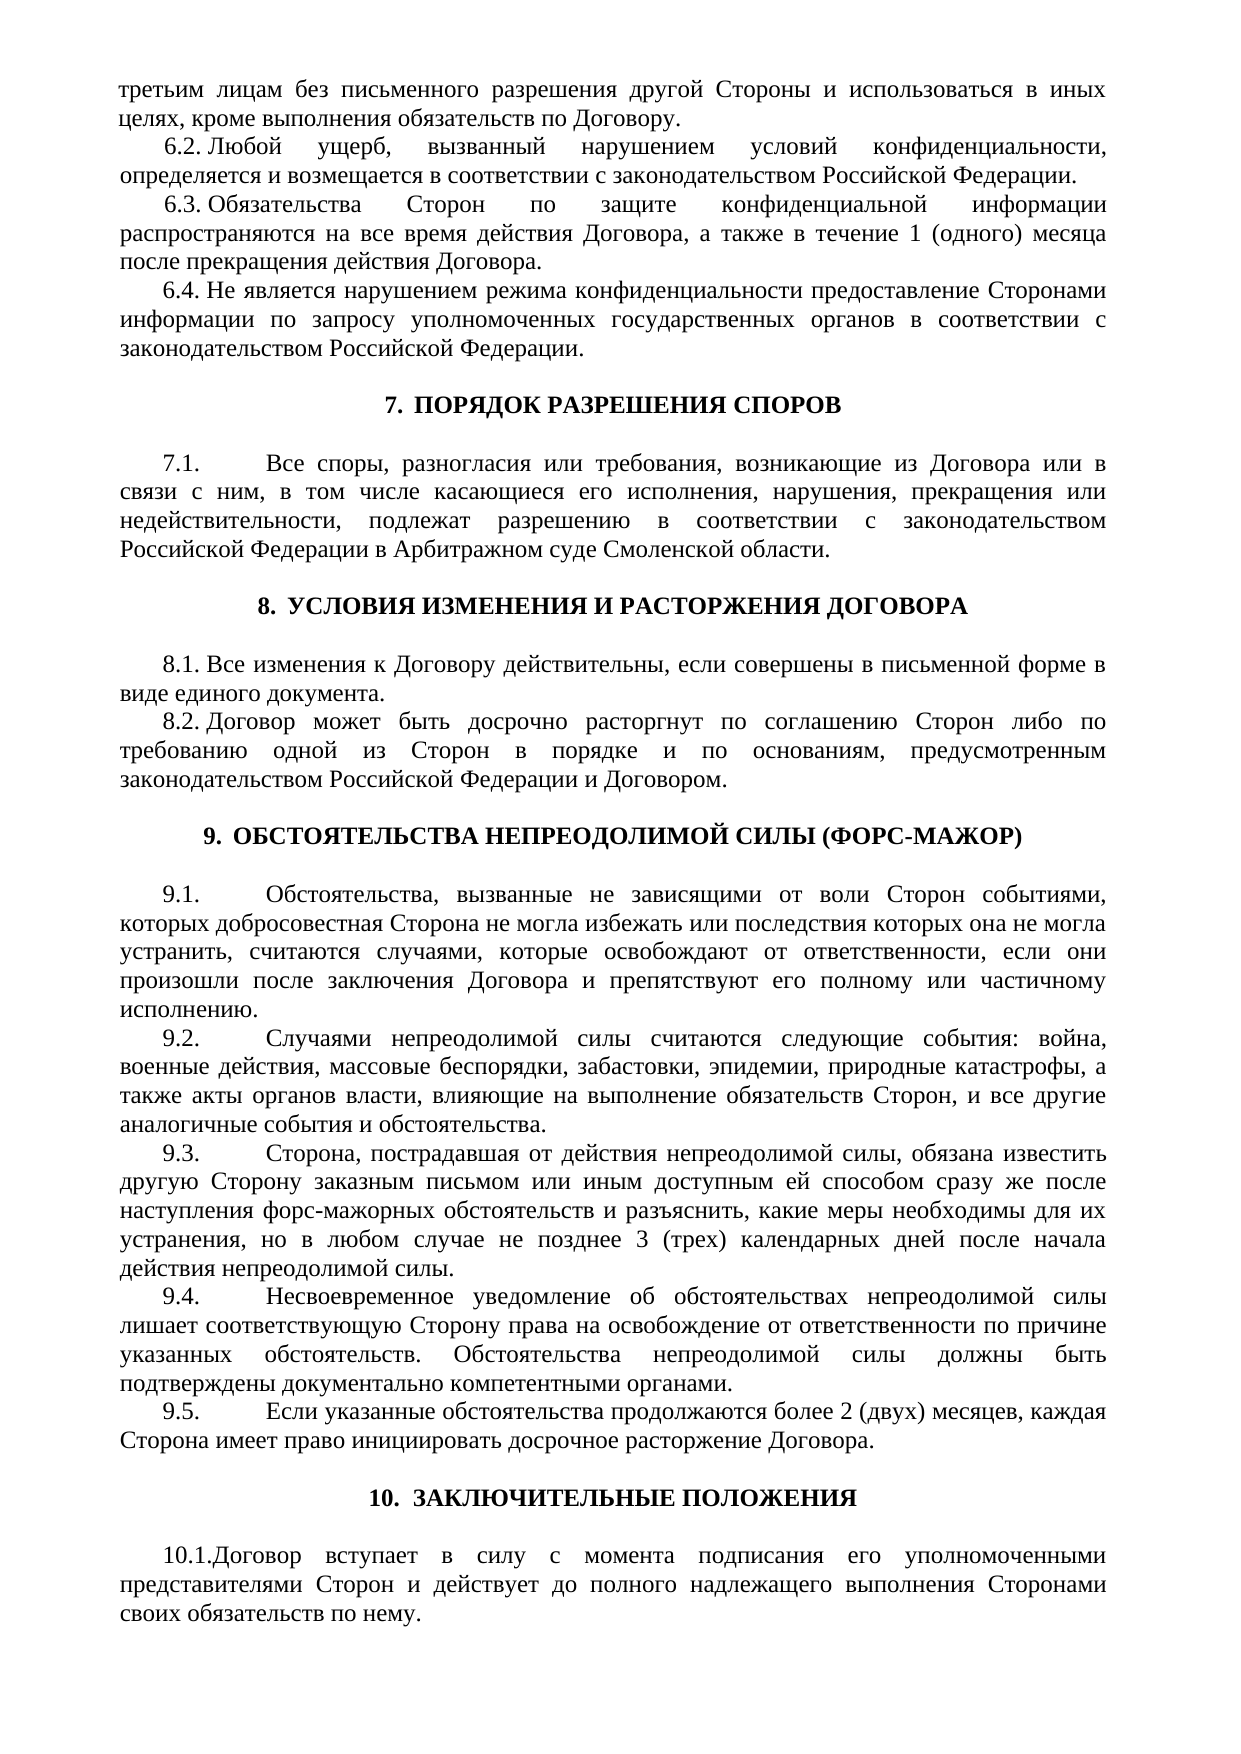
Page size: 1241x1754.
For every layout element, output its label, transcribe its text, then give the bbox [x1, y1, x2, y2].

list ЗАКЛЮЧИТЕЛЬНЫЕ ПОЛОЖЕНИЯ [118, 1483, 1107, 1511]
list Все изменения к Договору действительны, если совершены в письменной форме в виде единого документа. [119, 649, 1107, 706]
list УСЛОВИЯ ИЗМЕНЕНИЯ И РАСТОРЖЕНИЯ ДОГОВОРА [118, 591, 1107, 620]
list Несвоевременное уведомление об обстоятельствах непреодолимой силы лишает соответствующую Сторону права на освобождение от ответственности по причине указанных обстоятельств. Обстоятельства непреодолимой силы должны быть подтверждены документально компетентными органами. [119, 1281, 1107, 1396]
list Обязательства Сторон по защите конфиденциальной информации распространяются на все время действия Договора, а также в течение 1 (одного) месяца после прекращения действия Договора. [119, 189, 1107, 275]
list Случаями непреодолимой силы считаются следующие события: война, военные действия, массовые беспорядки, забастовки, эпидемии, природные катастрофы, а также акты органов власти, влияющие на выполнение обязательств Сторон, и все другие аналогичные события и обстоятельства. [119, 1023, 1107, 1138]
list Если указанные обстоятельства продолжаются более 2 (двух) месяцев, каждая Сторона имеет право инициировать досрочное расторжение Договора. [119, 1396, 1107, 1454]
list Обстоятельства, вызванные не зависящими от воли Сторон событиями, которых добросовестная Сторона не могла избежать или последствия которых она не могла устранить, считаются случаями, которые освобождают от ответственности, если они произошли после заключения Договора и препятствуют его полному или частичному исполнению. [119, 879, 1107, 1023]
list Любой ущерб, вызванный нарушением условий конфиденциальности, определяется и возмещается в соответствии с законодательством Российской Федерации. [119, 131, 1107, 189]
list ПОРЯДОК РАЗРЕШЕНИЯ СПОРОВ [118, 390, 1107, 419]
list Сторона, пострадавшая от действия непреодолимой силы, обязана известить другую Сторону заказным письмом или иным доступным ей способом сразу же после наступления форс-мажорных обстоятельств и разъяснить, какие меры необходимы для их устранения, но в любом случае не позднее 3 (трех) календарных дней после начала действия непреодолимой силы. [119, 1138, 1107, 1281]
list ОБСТОЯТЕЛЬСТВА НЕПРЕОДОЛИМОЙ СИЛЫ (ФОРС-МАЖОР) [118, 821, 1107, 850]
list Не является нарушением режима конфиденциальности предоставление Сторонами информации по запросу уполномоченных государственных органов в соответствии с законодательством Российской Федерации. [119, 275, 1107, 361]
list Договор может быть досрочно расторгнут по соглашению Сторон либо по требованию одной из Сторон в порядке и по основаниям, предусмотренным законодательством Российской Федерации и Договором. [119, 706, 1107, 793]
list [118, 74, 1107, 131]
text 10.1.Договор вступает в силу с момента подписания его уполномоченными представителями Сторон и действует до полного надлежащего выполнения Сторонами своих обязательств по нему. [119, 1540, 1107, 1626]
list Все споры, разногласия или требования, возникающие из Договора или в связи с ним, в том числе касающиеся его исполнения, нарушения, прекращения или недействительности, подлежат разрешению в соответствии с законодательством Российской Федерации в Арбитражном суде Смоленской области. [119, 448, 1107, 563]
